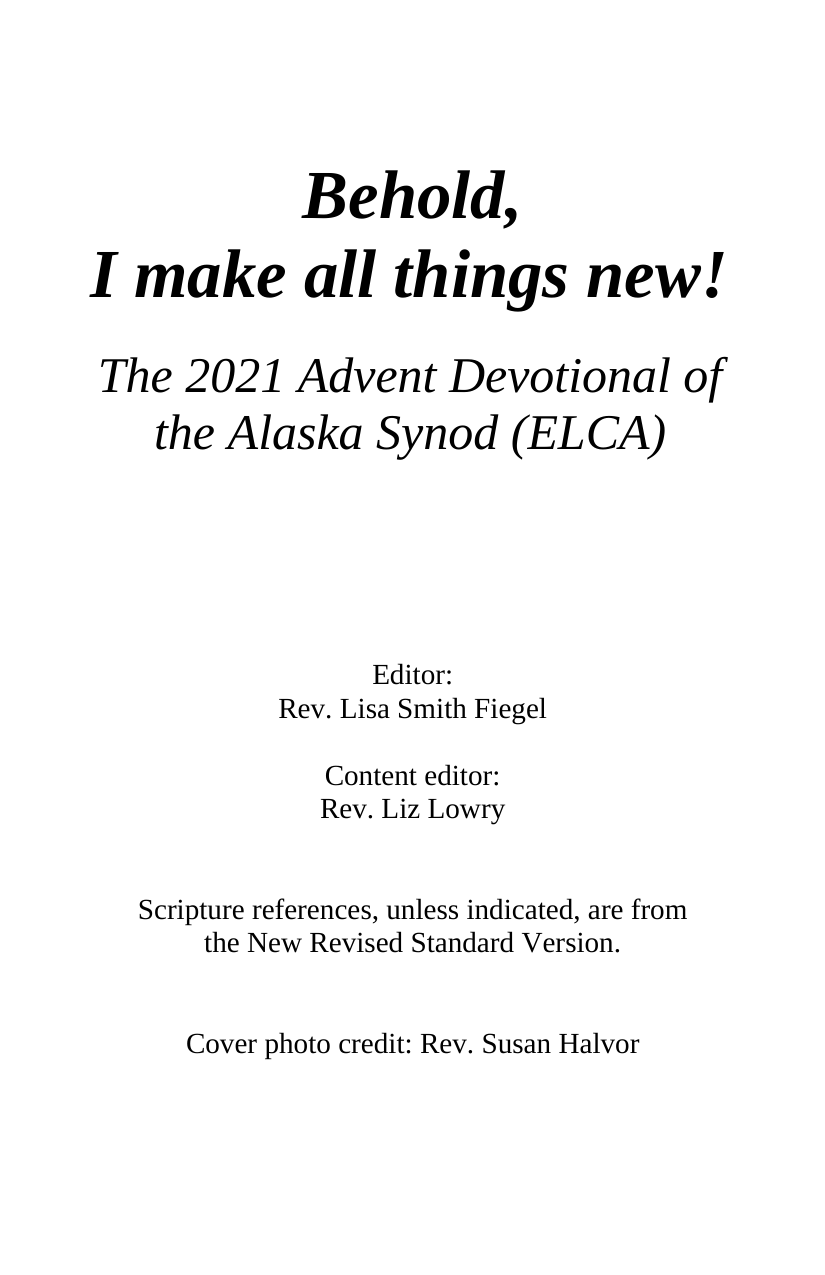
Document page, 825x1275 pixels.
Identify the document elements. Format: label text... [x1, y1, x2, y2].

text Rev. Lisa Smith Fiegel [75, 691, 750, 724]
text Behold, [75, 154, 750, 233]
text the New Revised Standard Version. [75, 926, 750, 959]
text Content editor: [75, 758, 750, 791]
text Editor: [75, 657, 750, 691]
text Rev. Liz Lowry [75, 791, 750, 825]
text Scripture references, unless indicated, are from [75, 892, 750, 926]
text Cover photo credit: Rev. Susan Halvor [75, 1026, 750, 1060]
text I make all things new! [75, 233, 750, 312]
text The 2021 Advent Devotional of the Alaska Synod (ELCA) [75, 346, 750, 461]
